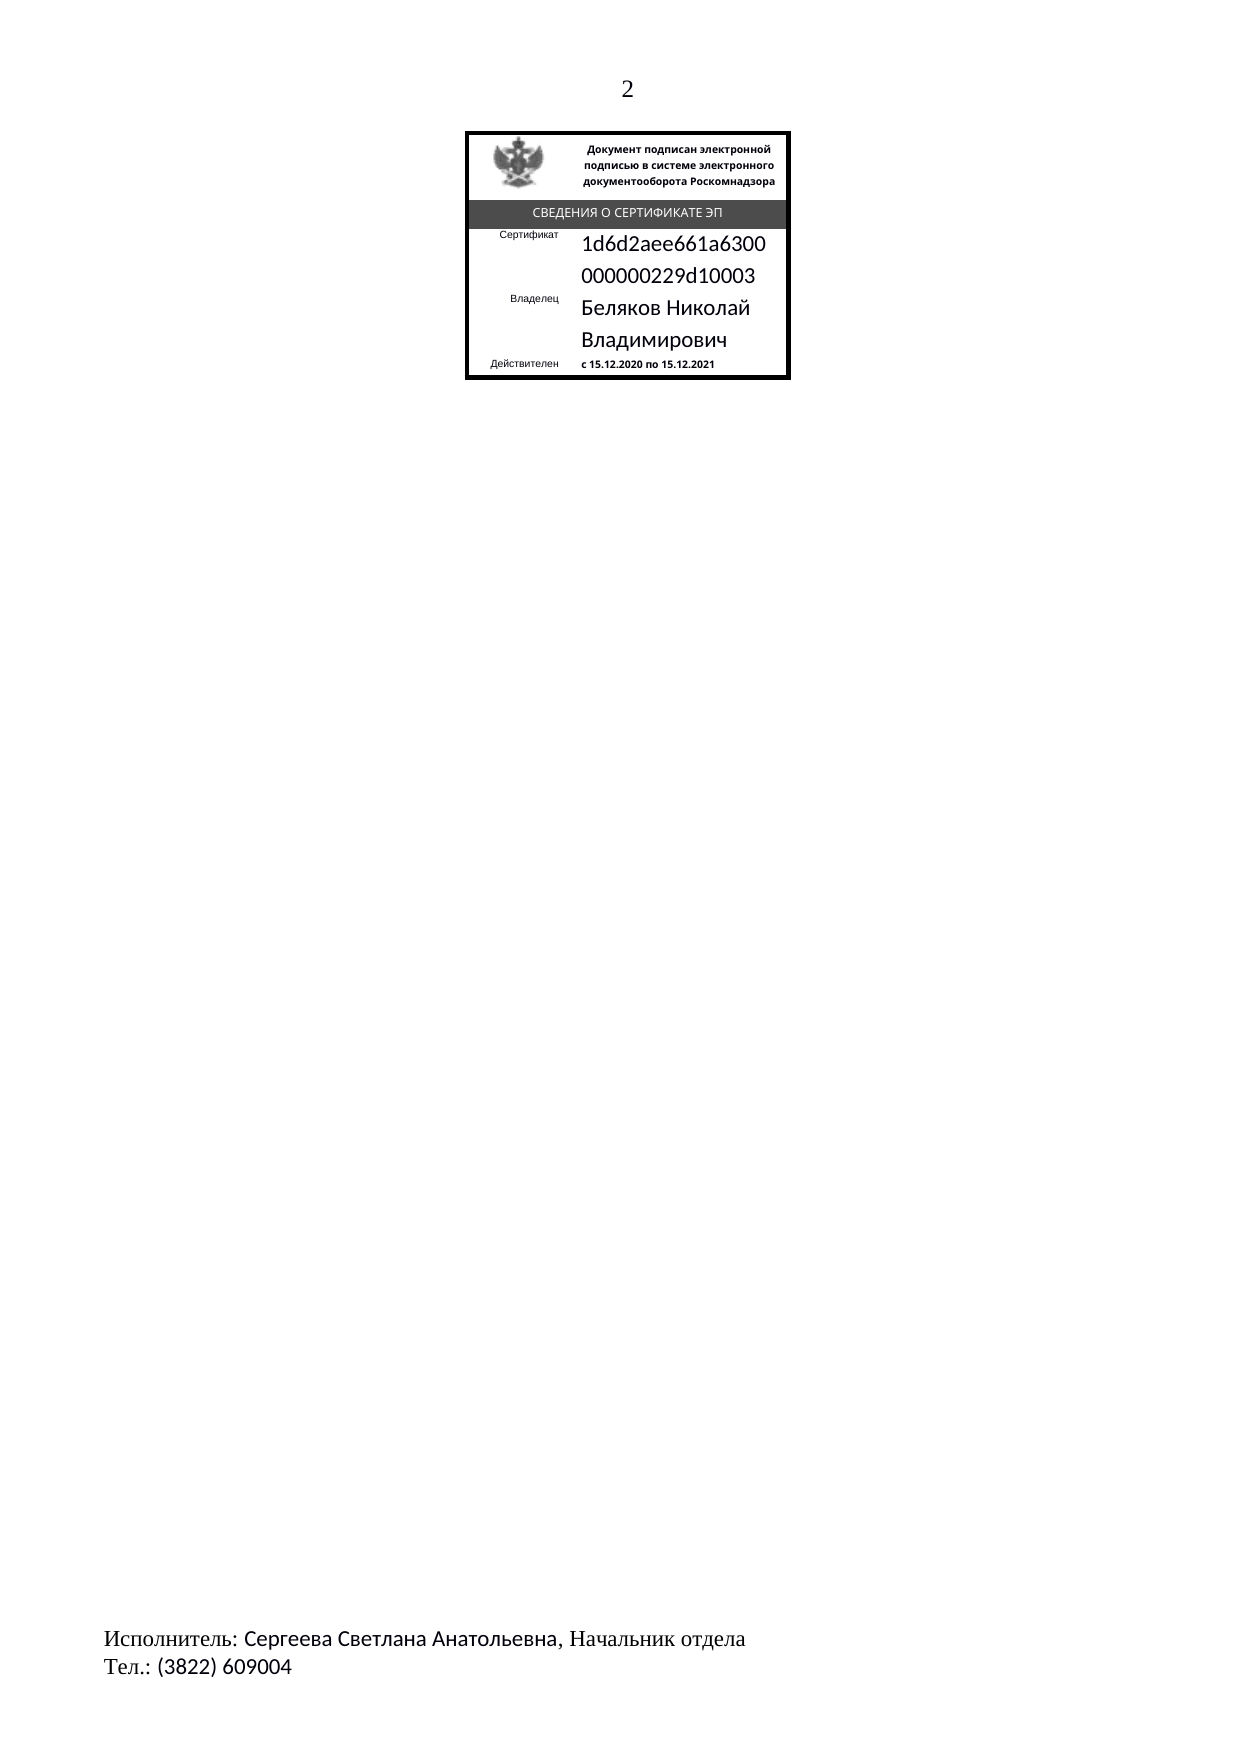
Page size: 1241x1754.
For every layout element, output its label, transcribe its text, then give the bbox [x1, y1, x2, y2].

table_header [469, 135, 570, 199]
table_cell [570, 357, 786, 375]
table_cell СВЕДЕНИЯ О СЕРТИФИКАТЕ ЭП [469, 200, 786, 229]
table_cell Действителен [469, 357, 570, 375]
table_cell [570, 293, 786, 357]
table_cell Владелец [469, 293, 570, 357]
table_header Документ подписан электронной подписью в системе электронного документооборота Роскомнадзора [570, 135, 786, 199]
table_cell Сертификат [469, 229, 570, 293]
picture [478, 135, 560, 190]
table_cell [570, 229, 786, 293]
